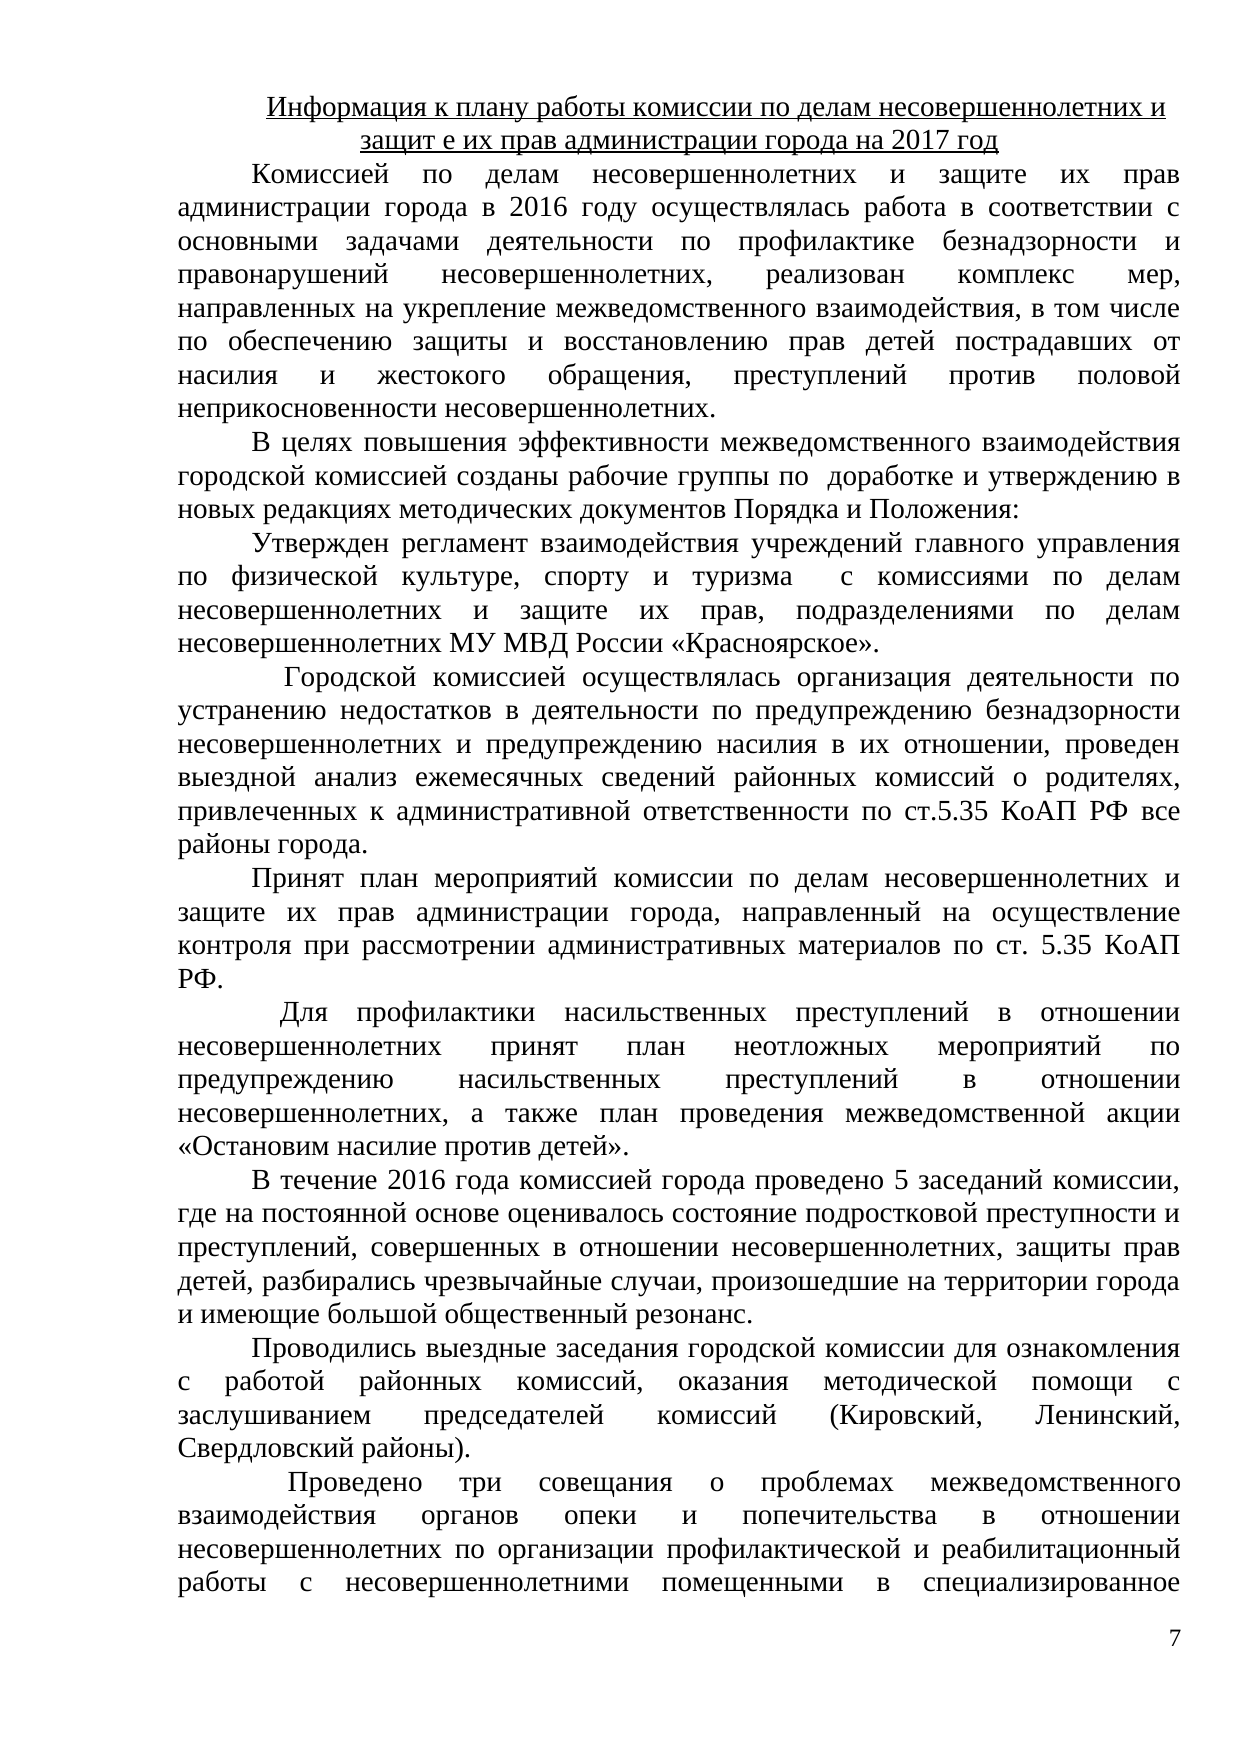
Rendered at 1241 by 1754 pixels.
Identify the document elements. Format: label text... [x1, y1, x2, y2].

text Комиссией по делам несовершеннолетних и защите их прав администрации города в 2016 году осуществлялась работа в соответствии с основными задачами деятельности по профилактике безнадзорности и правонарушений несовершеннолетних, реализован комплекс мер, направленных на укрепление межведомственного взаимодействия, в том числе по обеспечению защиты и восстановлению прав детей пострадавших от насилия и жестокого обращения, преступлений против половой неприкосновенности несовершеннолетних. [177, 156, 1181, 424]
text Принят план мероприятий комиссии по делам несовершеннолетних и защите их прав администрации города, направленный на осуществление контроля при рассмотрении административных материалов по ст. 5.35 КоАП РФ. [177, 860, 1181, 994]
text Информация к плану работы комиссии по делам несовершеннолетних и защит е их прав администрации города на 2017 год [177, 89, 1181, 156]
text Проводились выездные заседания городской комиссии для ознакомления с работой районных комиссий, оказания методической помощи с заслушиванием председателей комиссий (Кировский, Ленинский, Свердловский районы). [177, 1330, 1181, 1464]
text Утвержден регламент взаимодействия учреждений главного управления по физической культуре, спорту и туризма с комиссиями по делам несовершеннолетних и защите их прав, подразделениями по делам несовершеннолетних МУ МВД России «Красноярское». [177, 525, 1181, 659]
text В целях повышения эффективности межведомственного взаимодействия городской комиссией созданы рабочие группы по доработке и утверждению в новых редакциях методических документов Порядка и Положения: [177, 424, 1181, 525]
text Городской комиссией осуществлялась организация деятельности по устранению недостатков в деятельности по предупреждению безнадзорности несовершеннолетних и предупреждению насилия в их отношении, проведен выездной анализ ежемесячных сведений районных комиссий о родителях, привлеченных к административной ответственности по ст.5.35 КоАП РФ все районы города. [177, 659, 1181, 860]
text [177, 1464, 1181, 1598]
text В течение 2016 года комиссией города проведено 5 заседаний комиссии, где на постоянной основе оценивалось состояние подростковой преступности и преступлений, совершенных в отношении несовершеннолетних, защиты прав детей, разбирались чрезвычайные случаи, произошедшие на территории города и имеющие большой общественный резонанс. [177, 1162, 1181, 1330]
title Для профилактики насильственных преступлений в отношении несовершеннолетних принят план неотложных мероприятий по предупреждению насильственных преступлений в отношении несовершеннолетних, а также план проведения межведомственной акции «Остановим насилие против детей». [177, 994, 1181, 1162]
